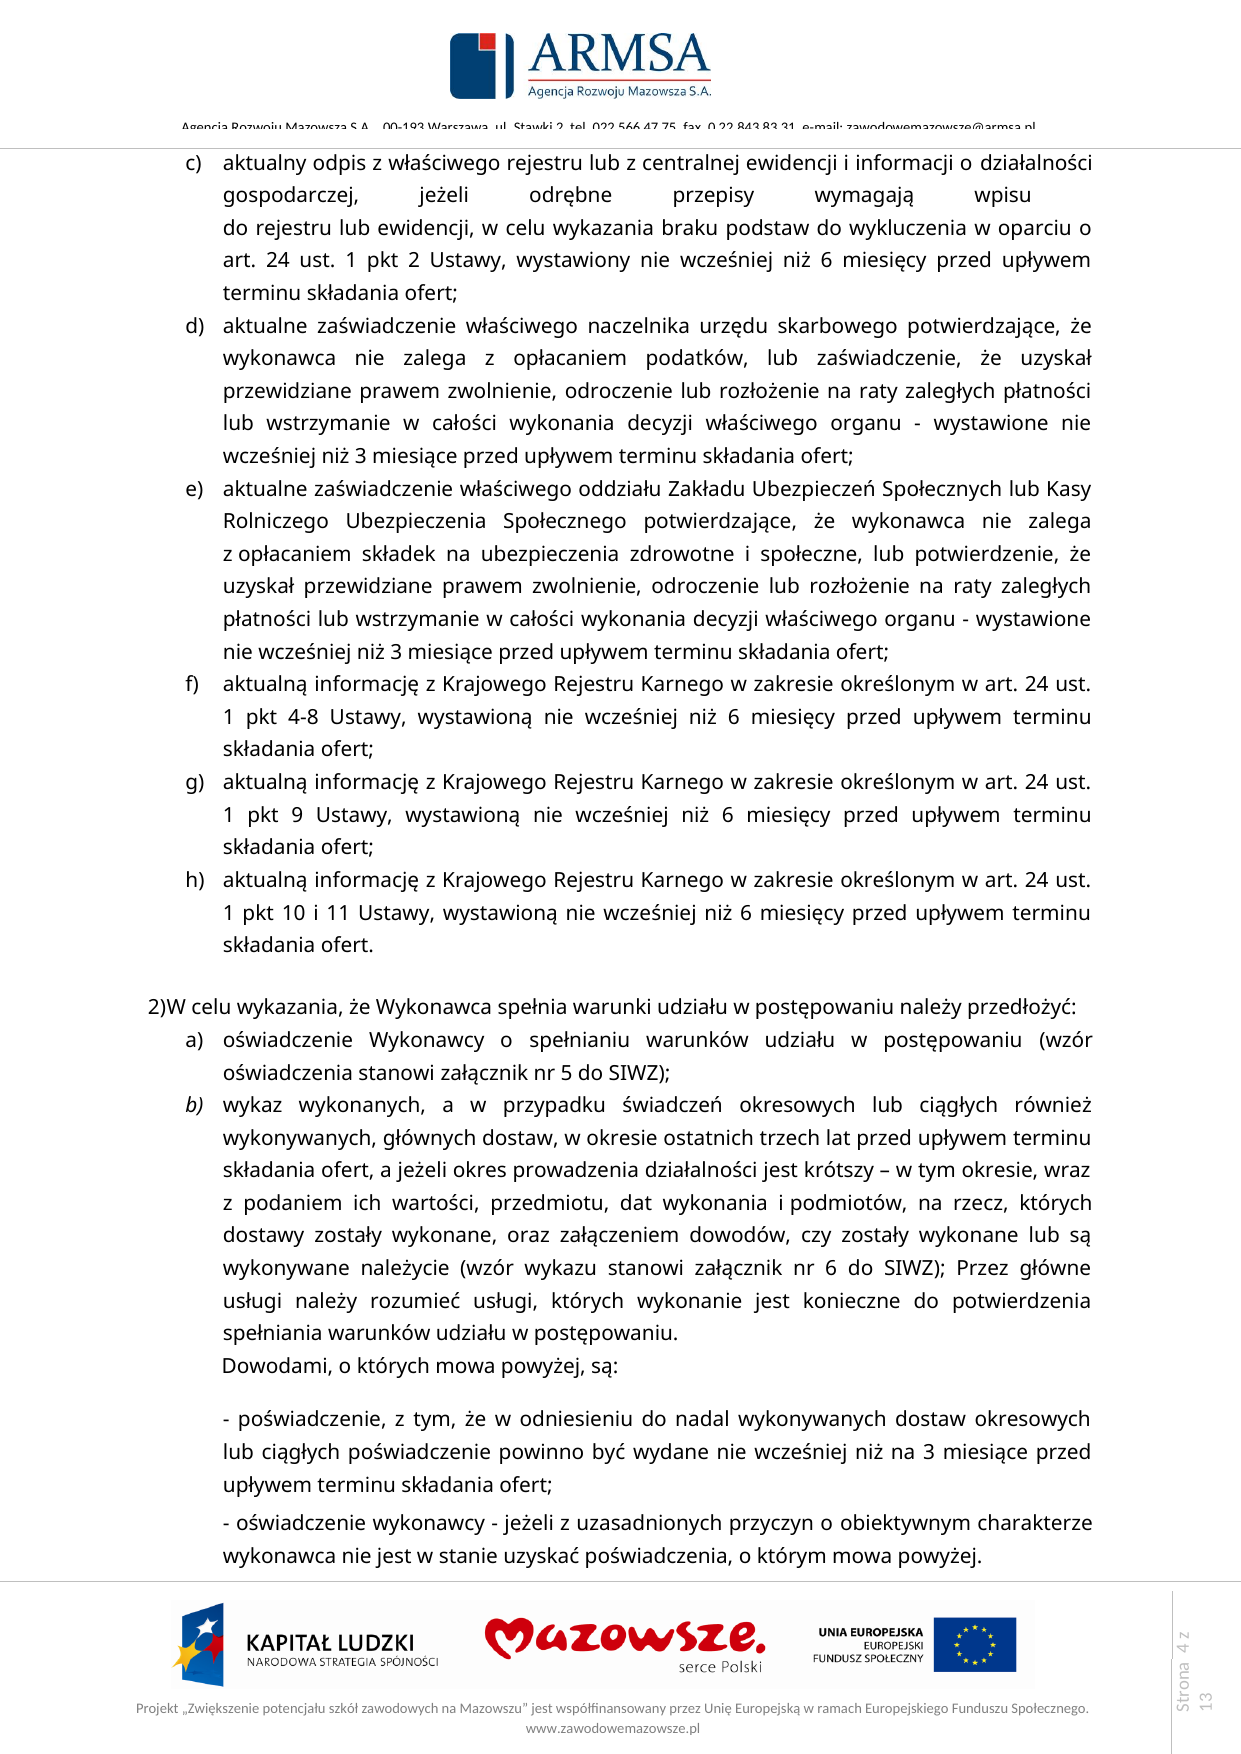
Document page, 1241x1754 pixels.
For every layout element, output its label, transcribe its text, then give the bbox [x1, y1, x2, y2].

picture [171, 1600, 1035, 1689]
list W celu wykazania, że Wykonawca spełnia warunki udziału w postępowaniu należy przedłożyć: [148, 992, 1093, 1021]
list wykaz wykonanych, a w przypadku świadczeń okresowych lub ciągłych również wykonywanych, głównych dostaw, w okresie ostatnich trzech lat przed upływem terminu składania ofert, a jeżeli okres prowadzenia działalności jest krótszy – w tym okresie, wraz z podaniem ich wartości, przedmiotu, dat wykonania i podmiotów, na rzecz, których dostawy zostały wykonane, oraz załączeniem dowodów, czy zostały wykonane lub są wykonywane należycie (wzór wykazu stanowi załącznik nr 6 do SIWZ); Przez główne usługi należy rozumieć usługi, których wykonanie jest konieczne do potwierdzenia spełniania warunków udziału w postępowaniu. [185, 1090, 1093, 1347]
text - oświadczenie wykonawcy - jeżeli z uzasadnionych przyczyn o obiektywnym charakterze wykonawca nie jest w stanie uzyskać poświadczenia, o którym mowa powyżej. [223, 1508, 1093, 1569]
text Dowodami, o których mowa powyżej, są: [148, 1351, 1093, 1379]
list aktualne zaświadczenie właściwego oddziału Zakładu Ubezpieczeń Społecznych lub Kasy Rolniczego Ubezpieczenia Społecznego potwierdzające, że wykonawca nie zalega z opłacaniem składek na ubezpieczenia zdrowotne i społeczne, lub potwierdzenie, że uzyskał przewidziane prawem zwolnienie, odroczenie lub rozłożenie na raty zaległych płatności lub wstrzymanie w całości wykonania decyzji właściwego organu - wystawione nie wcześniej niż 3 miesiące przed upływem terminu składania ofert; [185, 474, 1093, 665]
picture [450, 33, 711, 99]
list aktualną informację z Krajowego Rejestru Karnego w zakresie określonym w art. 24 ust. 1 pkt 4-8 Ustawy, wystawioną nie wcześniej niż 6 miesięcy przed upływem terminu składania ofert; [185, 669, 1093, 763]
list aktualną informację z Krajowego Rejestru Karnego w zakresie określonym w art. 24 ust. 1 pkt 10 i 11 Ustawy, wystawioną nie wcześniej niż 6 miesięcy przed upływem terminu składania ofert. [185, 865, 1093, 959]
list aktualną informację z Krajowego Rejestru Karnego w zakresie określonym w art. 24 ust. 1 pkt 9 Ustawy, wystawioną nie wcześniej niż 6 miesięcy przed upływem terminu składania ofert; [185, 767, 1093, 861]
list aktualny odpis z właściwego rejestru lub z centralnej ewidencji i informacji o działalności gospodarczej, jeżeli odrębne przepisy wymagają wpisu do rejestru lub ewidencji, w celu wykazania braku podstaw do wykluczenia w oparciu o art. 24 ust. 1 pkt 2 Ustawy, wystawiony nie wcześniej niż 6 miesięcy przed upływem terminu składania ofert; [185, 148, 1093, 307]
text - poświadczenie, z tym, że w odniesieniu do nadal wykonywanych dostaw okresowych lub ciągłych poświadczenie powinno być wydane nie wcześniej niż na 3 miesiące przed upływem terminu składania ofert; [223, 1404, 1093, 1498]
list aktualne zaświadczenie właściwego naczelnika urzędu skarbowego potwierdzające, że wykonawca nie zalega z opłacaniem podatków, lub zaświadczenie, że uzyskał przewidziane prawem zwolnienie, odroczenie lub rozłożenie na raty zaległych płatności lub wstrzymanie w całości wykonania decyzji właściwego organu - wystawione nie wcześniej niż 3 miesiące przed upływem terminu składania ofert; [185, 311, 1093, 469]
list oświadczenie Wykonawcy o spełnianiu warunków udziału w postępowaniu (wzór oświadczenia stanowi załącznik nr 5 do SIWZ); [185, 1025, 1093, 1086]
